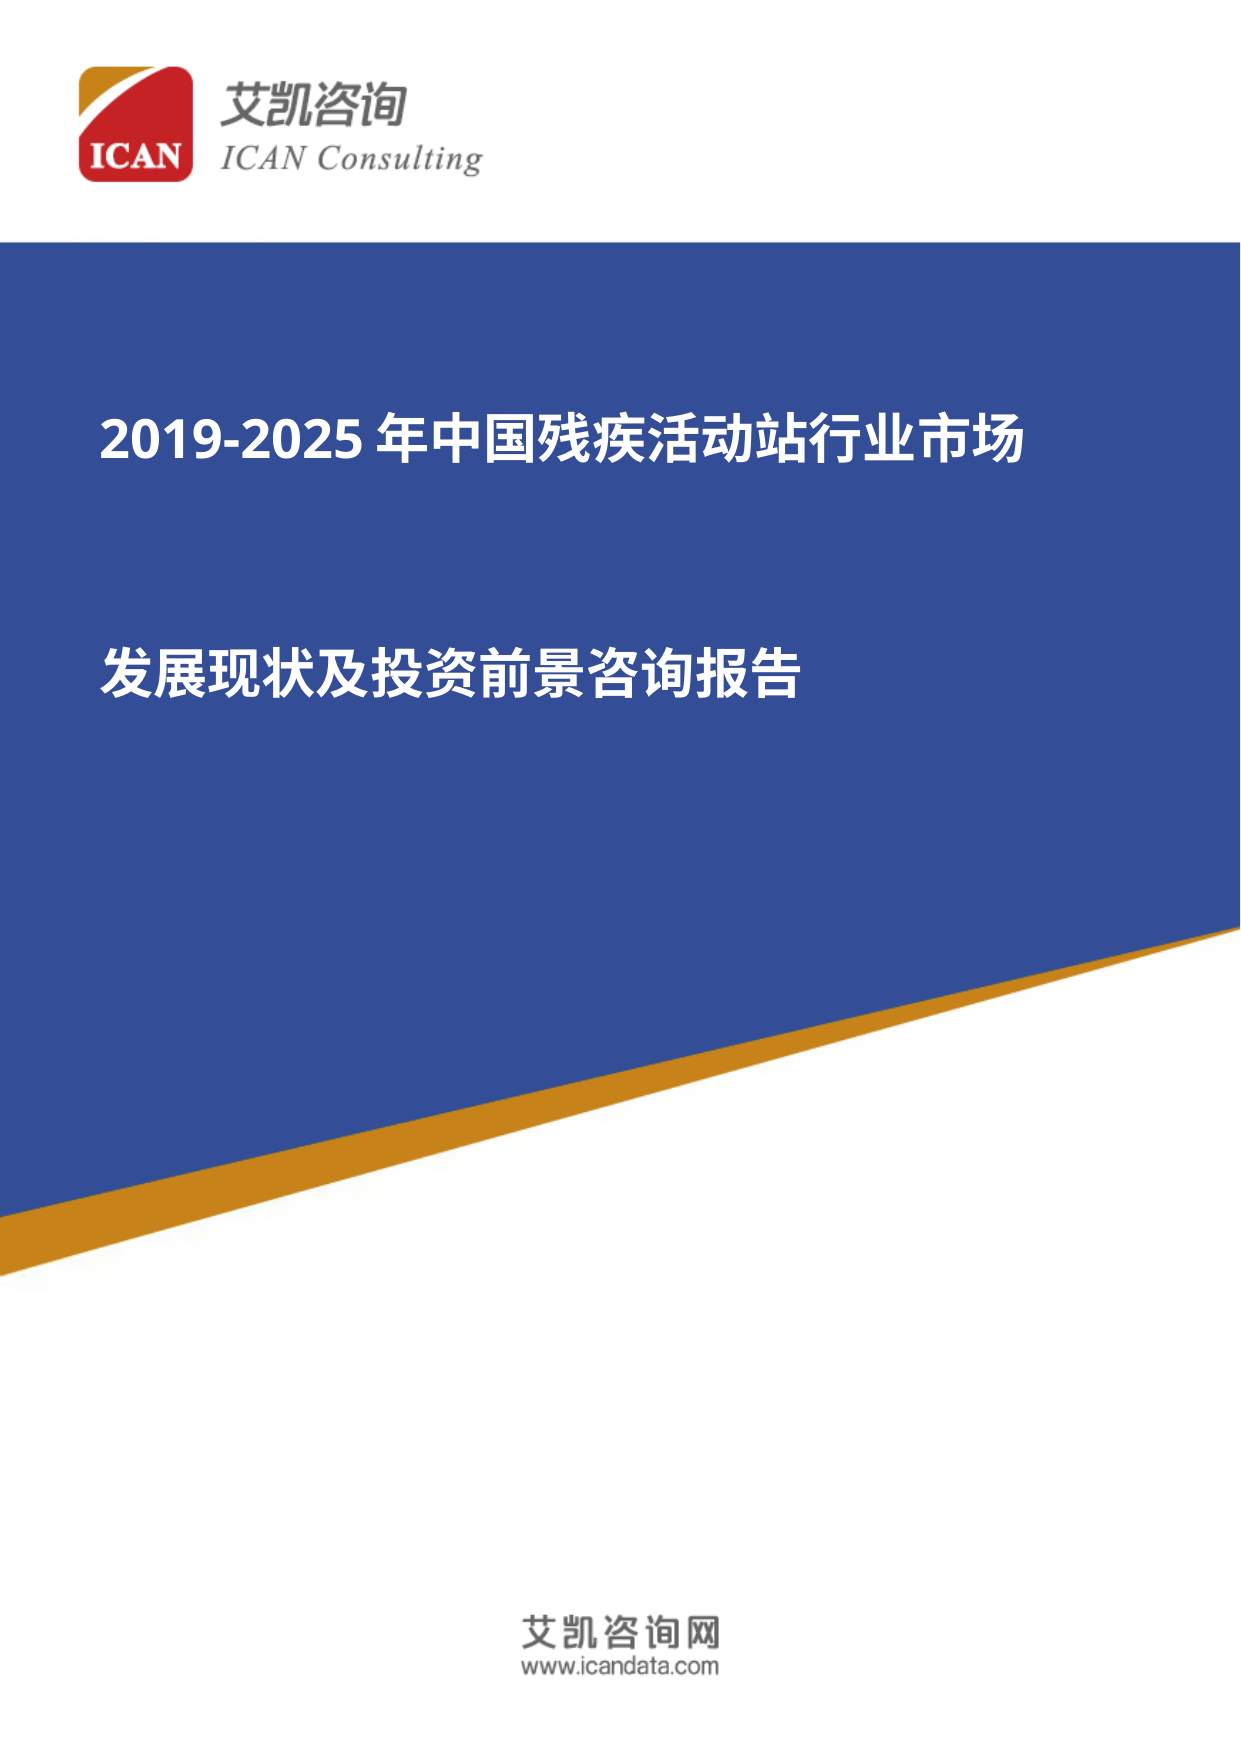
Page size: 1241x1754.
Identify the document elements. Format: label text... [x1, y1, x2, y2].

subtitle 2019-2025年中国残疾活动站行业市场发展现状及投资前景咨询报告 [99, 386, 1053, 718]
picture [0, 5, 1241, 1754]
